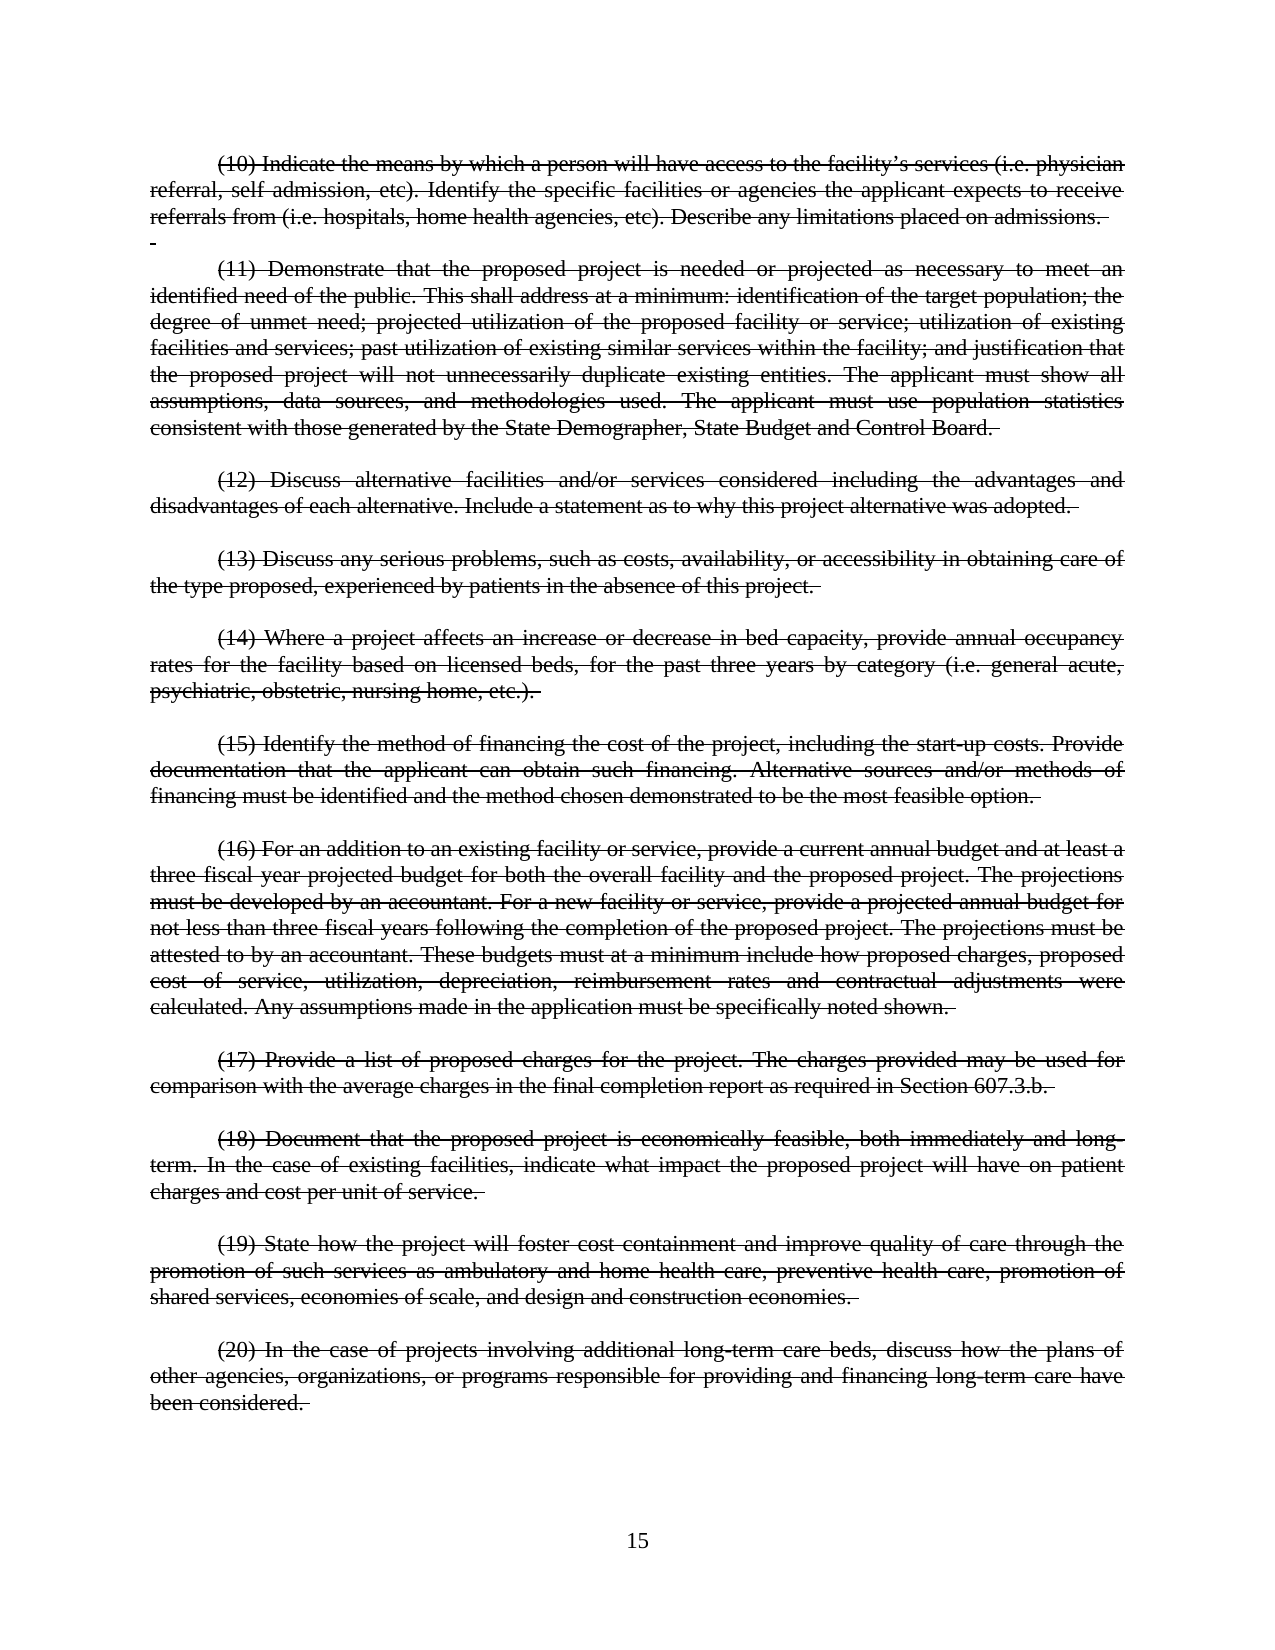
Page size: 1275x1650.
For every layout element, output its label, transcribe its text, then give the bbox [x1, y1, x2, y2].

text (20) In the case of projects involving additional long-term care beds, discuss how the plans of other agencies, organizations, or programs responsible for providing and financing long-term care have been considered. [150, 1336, 1125, 1377]
text (14) Where a project affects an increase or decrease in bed capacity, provide annual occupancy rates for the facility based on licensed beds, for the past three years by category (i.e. general acute, psychiatric, obstetric, nursing home, etc.). [150, 624, 1125, 703]
text (10) Indicate the means by which a person will have access to the facility’s services (i.e. physician referral, self admission, etc). Identify the specific facilities or agencies the applicant expects to receive referrals from (i.e. hospitals, home health agencies, etc). Describe any limitations placed on admissions. [150, 150, 1125, 229]
text (19) State how the project will foster cost containment and improve quality of care through the promotion of such services as ambulatory and home health care, preventive health care, promotion of shared services, economies of scale, and design and construction economies. [150, 1273, 1125, 1309]
text (15) Identify the method of financing the cost of the project, including the start-up costs. Provide documentation that the applicant can obtain such financing. Alternative sources and/or methods of financing must be identified and the method chosen demonstrated to be the most feasible option. [150, 730, 1125, 770]
text (15) Identify the method of financing the cost of the project, including the start-up costs. Provide documentation that the applicant can obtain such financing. Alternative sources and/or methods of financing must be identified and the method chosen demonstrated to be the most feasible option. [150, 772, 1125, 809]
text (16) For an addition to an existing facility or service, provide a current annual budget and at least a three fiscal year projected budget for both the overall facility and the proposed project. The projections must be developed by an accountant. For a new facility or service, provide a projected annual budget for not less than three fiscal years following the completion of the proposed project. The projections must be attested to by an accountant. These budgets must at a minimum include how proposed charges, proposed cost of service, utilization, depreciation, reimbursement rates and contractual adjustments were calculated. Any assumptions made in the application must be specifically noted shown. [150, 835, 1125, 929]
text (12) Discuss alternative facilities and/or services considered including the advantages and disadvantages of each alternative. Include a statement as to why this project alternative was adopted. [150, 466, 1125, 519]
text (19) State how the project will foster cost containment and improve quality of care through the promotion of such services as ambulatory and home health care, preventive health care, promotion of shared services, economies of scale, and design and construction economies. [150, 1231, 1125, 1271]
text (11) Demonstrate that the proposed project is needed or projected as necessary to meet an identified need of the public. This shall address at a minimum: identification of the target population; the degree of unmet need; projected utilization of the proposed facility or service; utilization of existing facilities and services; past utilization of existing similar services within the facility; and justification that the proposed project will not unnecessarily duplicate existing entities. The applicant must show all assumptions, data sources, and methodologies used. The applicant must use population statistics consistent with those generated by the State Demographer, State Budget and Control Board. [150, 376, 1125, 440]
text (11) Demonstrate that the proposed project is needed or projected as necessary to meet an identified need of the public. This shall address at a minimum: identification of the target population; the degree of unmet need; projected utilization of the proposed facility or service; utilization of existing facilities and services; past utilization of existing similar services within the facility; and justification that the proposed project will not unnecessarily duplicate existing entities. The applicant must show all assumptions, data sources, and methodologies used. The applicant must use population statistics consistent with those generated by the State Demographer, State Budget and Control Board. [150, 255, 1125, 323]
text (20) In the case of projects involving additional long-term care beds, discuss how the plans of other agencies, organizations, or programs responsible for providing and financing long-term care have been considered. [150, 1378, 1125, 1415]
text (17) Provide a list of proposed charges for the project. The charges provided may be used for comparison with the average charges in the final completion report as required in Section 607.3.b. [150, 1046, 1125, 1099]
text (18) Document that the proposed project is economically feasible, both immediately and long-term. In the case of existing facilities, indicate what impact the proposed project will have on patient charges and cost per unit of service. [150, 1167, 1125, 1204]
text (13) Discuss any serious problems, such as costs, availability, or accessibility in obtaining care of the type proposed, experienced by patients in the absence of this project. [150, 545, 1125, 598]
text (18) Document that the proposed project is economically feasible, both immediately and long-term. In the case of existing facilities, indicate what impact the proposed project will have on patient charges and cost per unit of service. [150, 1125, 1125, 1166]
